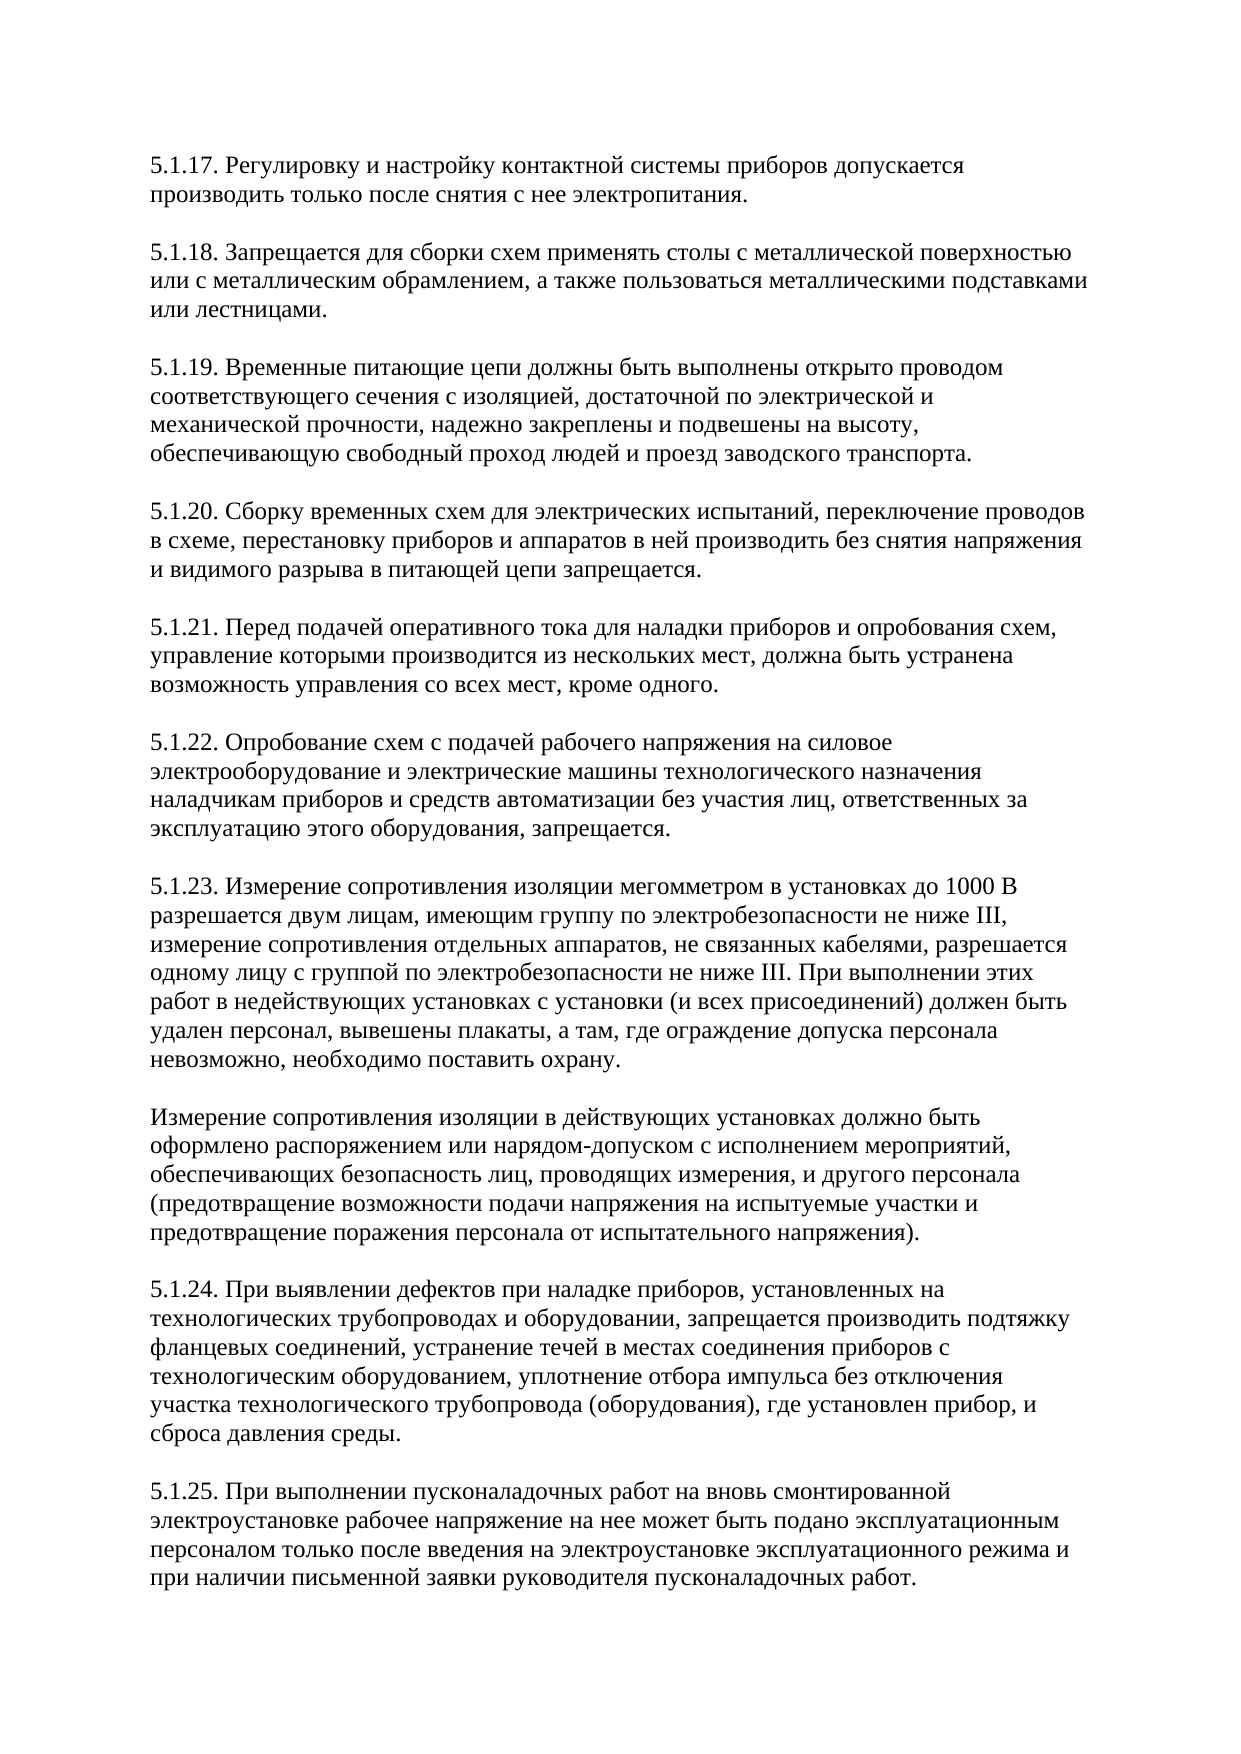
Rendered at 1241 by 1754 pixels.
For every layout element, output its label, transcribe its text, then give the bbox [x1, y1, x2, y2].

text 5.1.17. Регулировку и настройку контактной системы приборов допускается производить только после снятия с нее электропитания. [150, 150, 1090, 207]
text Измерение сопротивления изоляции в действующих установках должно быть оформлено распоряжением или нарядом-допуском с исполнением мероприятий, обеспечивающих безопасность лиц, проводящих измерения, и другого персонала (предотвращение возможности подачи напряжения на испытуемые участки и предотвращение поражения персонала от испытательного напряжения). [150, 1102, 1090, 1245]
text 5.1.18. Запрещается для сборки схем применять столы с металлической поверхностью или с металлическим обрамлением, а также пользоваться металлическими подставками или лестницами. [150, 237, 1090, 323]
text 5.1.22. Опробование схем с подачей рабочего напряжения на силовое электрооборудование и электрические машины технологического назначения наладчикам приборов и средств автоматизации без участия лиц, ответственных за эксплуатацию этого оборудования, запрещается. [150, 727, 1090, 842]
text 5.1.20. Сборку временных схем для электрических испытаний, переключение проводов в схеме, перестановку приборов и аппаратов в ней производить без снятия напряжения и видимого разрыва в питающей цепи запрещается. [150, 496, 1090, 582]
text 5.1.23. Измерение сопротивления изоляции мегомметром в установках до 1000 В разрешается двум лицам, имеющим группу по электробезопасности не ниже III, измерение сопротивления отдельных аппаратов, не связанных кабелями, разрешается одному лицу с группой по электробезопасности не ниже III. При выполнении этих работ в недействующих установках с установки (и всех присоединений) должен быть удален персонал, вывешены плакаты, а там, где ограждение допуска персонала невозможно, необходимо поставить охрану. [150, 871, 1090, 1072]
text 5.1.24. При выявлении дефектов при наладке приборов, установленных на технологических трубопроводах и оборудовании, запрещается производить подтяжку фланцевых соединений, устранение течей в местах соединения приборов с технологическим оборудованием, уплотнение отбора импульса без отключения участка технологического трубопровода (оборудования), где установлен прибор, и сброса давления среды. [150, 1274, 1090, 1447]
text 5.1.25. При выполнении пусконаладочных работ на вновь смонтированной электроустановке рабочее напряжение на нее может быть подано эксплуатационным персоналом только после введения на электроустановке эксплуатационного режима и при наличии письменной заявки руководителя пусконаладочных работ. [150, 1476, 1090, 1591]
text 5.1.21. Перед подачей оперативного тока для наладки приборов и опробования схем, управление которыми производится из нескольких мест, должна быть устранена возможность управления со всех мест, кроме одного. [150, 612, 1090, 698]
text 5.1.19. Временные питающие цепи должны быть выполнены открыто проводом соответствующего сечения с изоляцией, достаточной по электрической и механической прочности, надежно закреплены и подвешены на высоту, обеспечивающую свободный проход людей и проезд заводского транспорта. [150, 352, 1090, 467]
